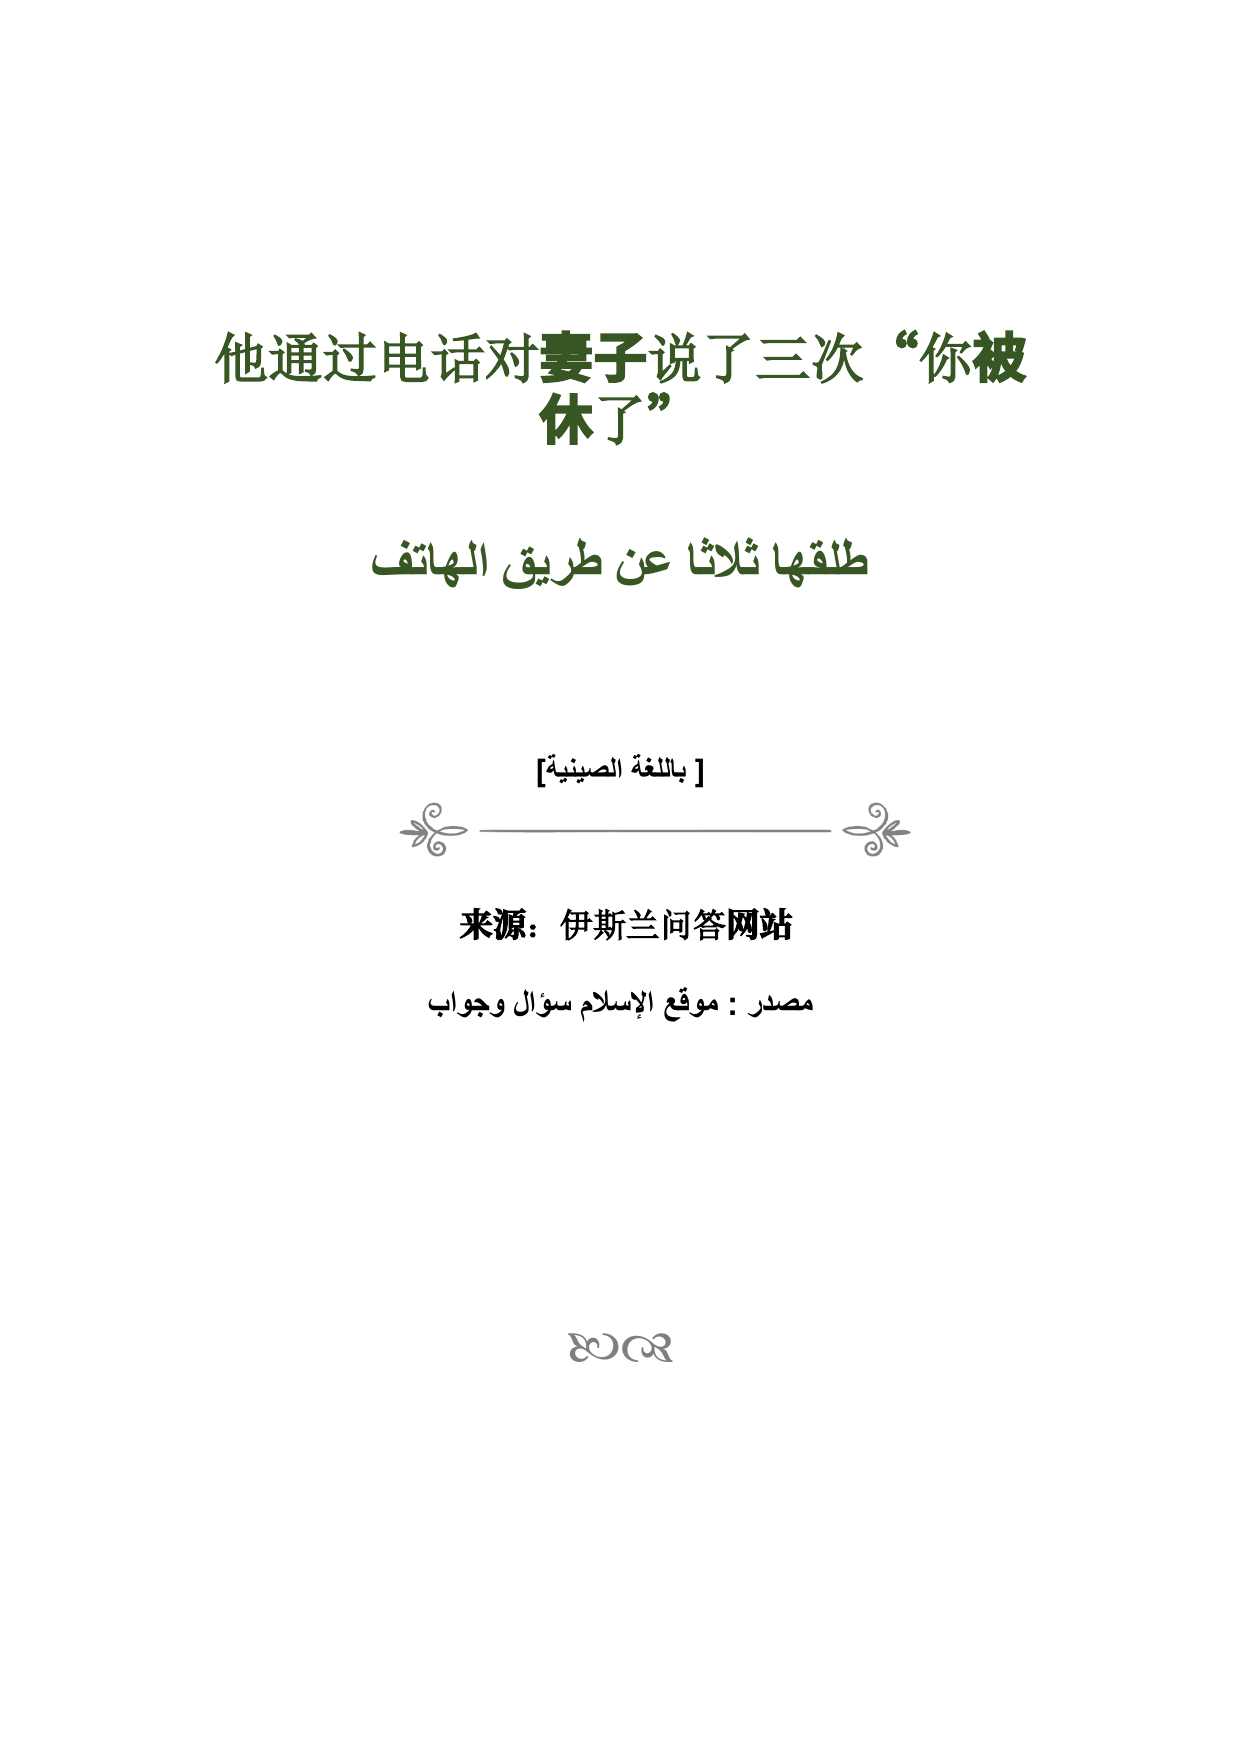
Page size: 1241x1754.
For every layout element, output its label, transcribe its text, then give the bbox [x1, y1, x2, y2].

text مصدر : موقع الإسلام سؤال وجواب [187, 984, 1053, 1022]
text 他通过电话对妻子说了三次“你被休了” [187, 323, 1053, 447]
text 来源：伊斯兰问答网站 [187, 903, 1053, 941]
text [باللغة الصينية ] [187, 752, 1053, 788]
text طلقها ثلاثا عن طريق الهاتف [187, 532, 1053, 594]
